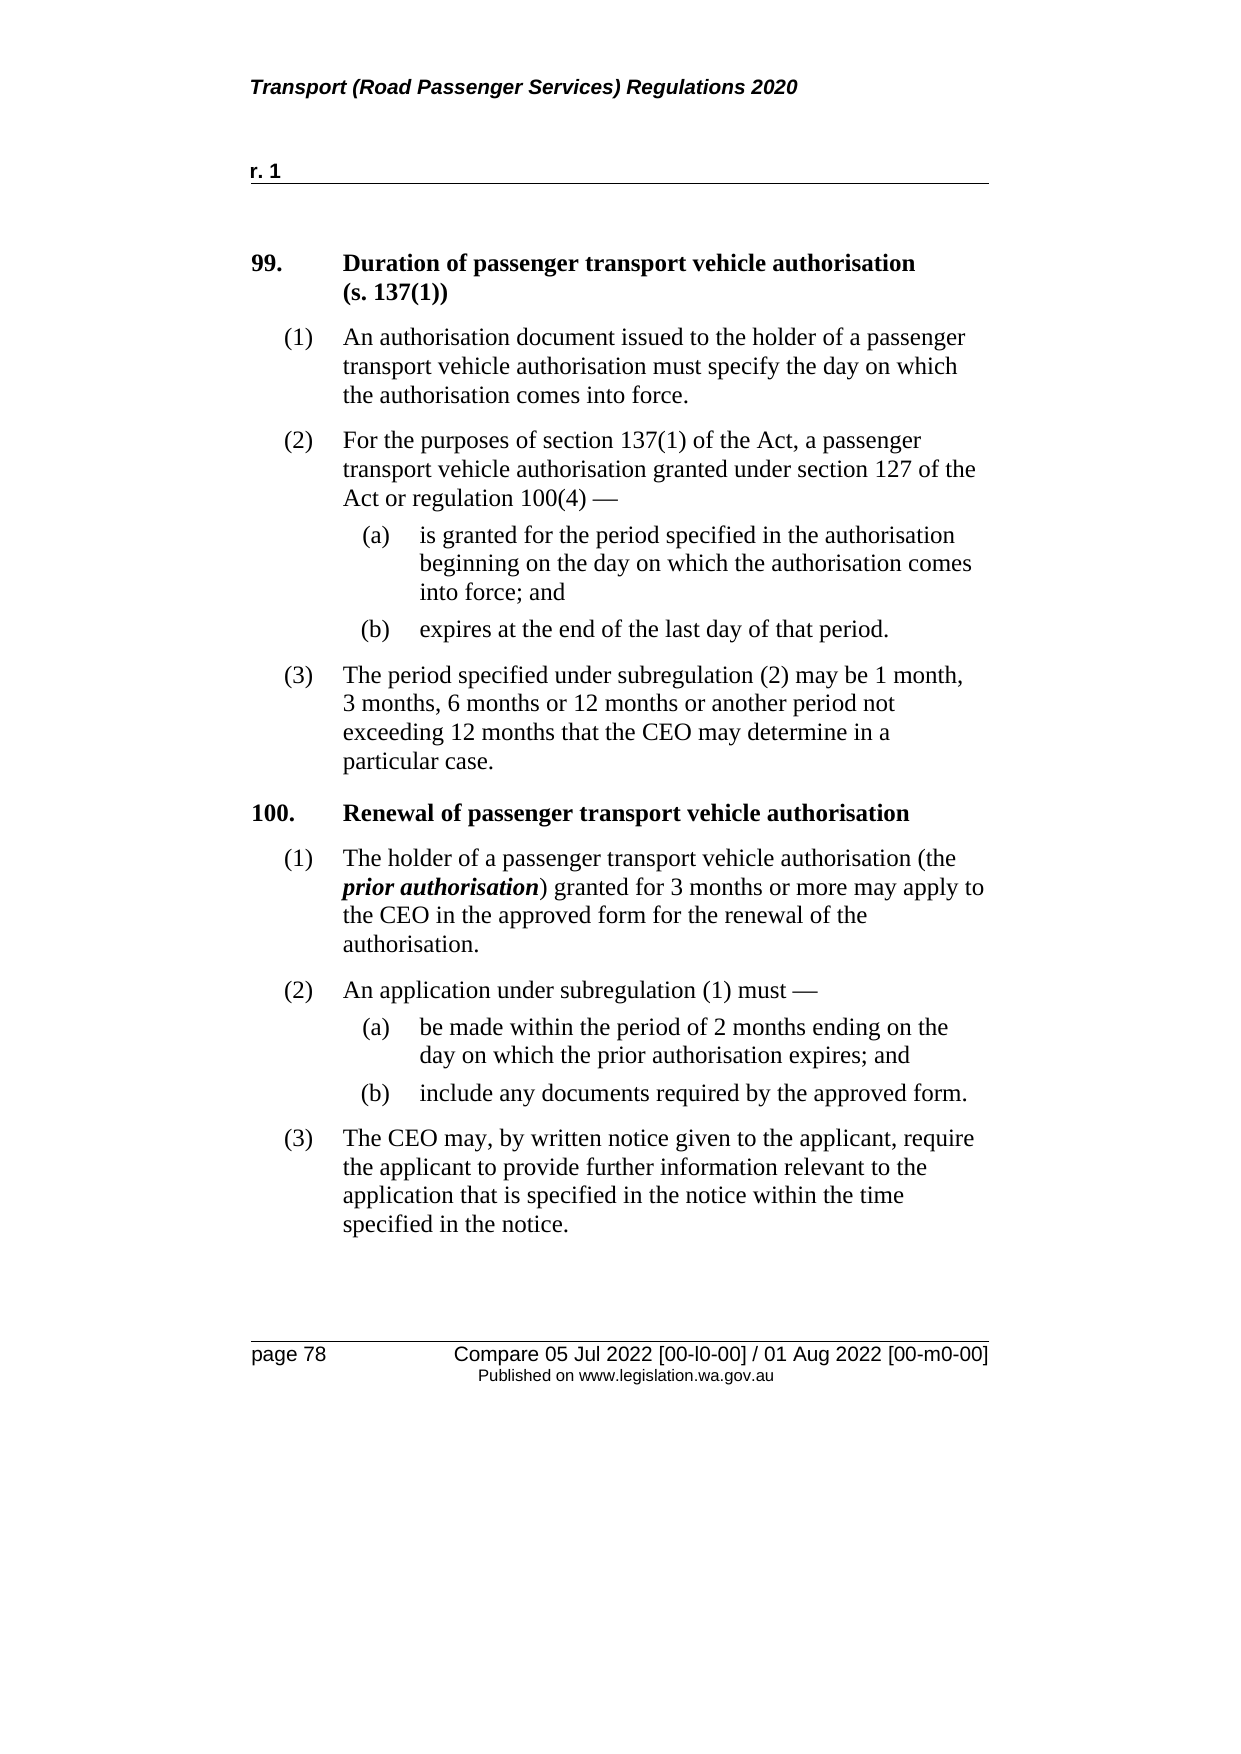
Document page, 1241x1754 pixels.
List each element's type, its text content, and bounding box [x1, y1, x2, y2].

subtitle 100. Renewal of passenger transport vehicle authorisation [251, 798, 989, 826]
subtitle 99. Duration of passenger transport vehicle authorisation (s. 137(1)) [251, 248, 989, 306]
text (b) expires at the end of the last day of that period. [251, 614, 989, 643]
text (a) is granted for the period specified in the authorisation beginning on the day on which the authorisation comes into force; and [251, 520, 989, 606]
text (a) be made within the period of 2 months ending on the day on which the prior authorisation expires; and [251, 1012, 989, 1069]
text (1) An authorisation document issued to the holder of a passenger transport vehicle authorisation must specify the day on which the authorisation comes into force. [251, 322, 989, 408]
text (2) For the purposes of section 137(1) of the Act, a passenger transport vehicle authorisation granted under section 127 of the Act or regulation 100(4) — [251, 425, 989, 511]
text (b) include any documents required by the approved form. [251, 1078, 989, 1106]
text (3) The CEO may, by written notice given to the applicant, require the applicant to provide further information relevant to the application that is specified in the notice within the time specified in the notice. [251, 1123, 989, 1238]
text (2) An application under subregulation (1) must — [251, 975, 989, 1003]
text (3) The period specified under subregulation (2) may be 1 month, 3 months, 6 months or 12 months or another period not exceeding 12 months that the CEO may determine in a particular case. [251, 660, 989, 775]
text (1) The holder of a passenger transport vehicle authorisation (the prior authorisation) granted for 3 months or more may apply to the CEO in the approved form for the renewal of the authorisation. [251, 843, 989, 958]
